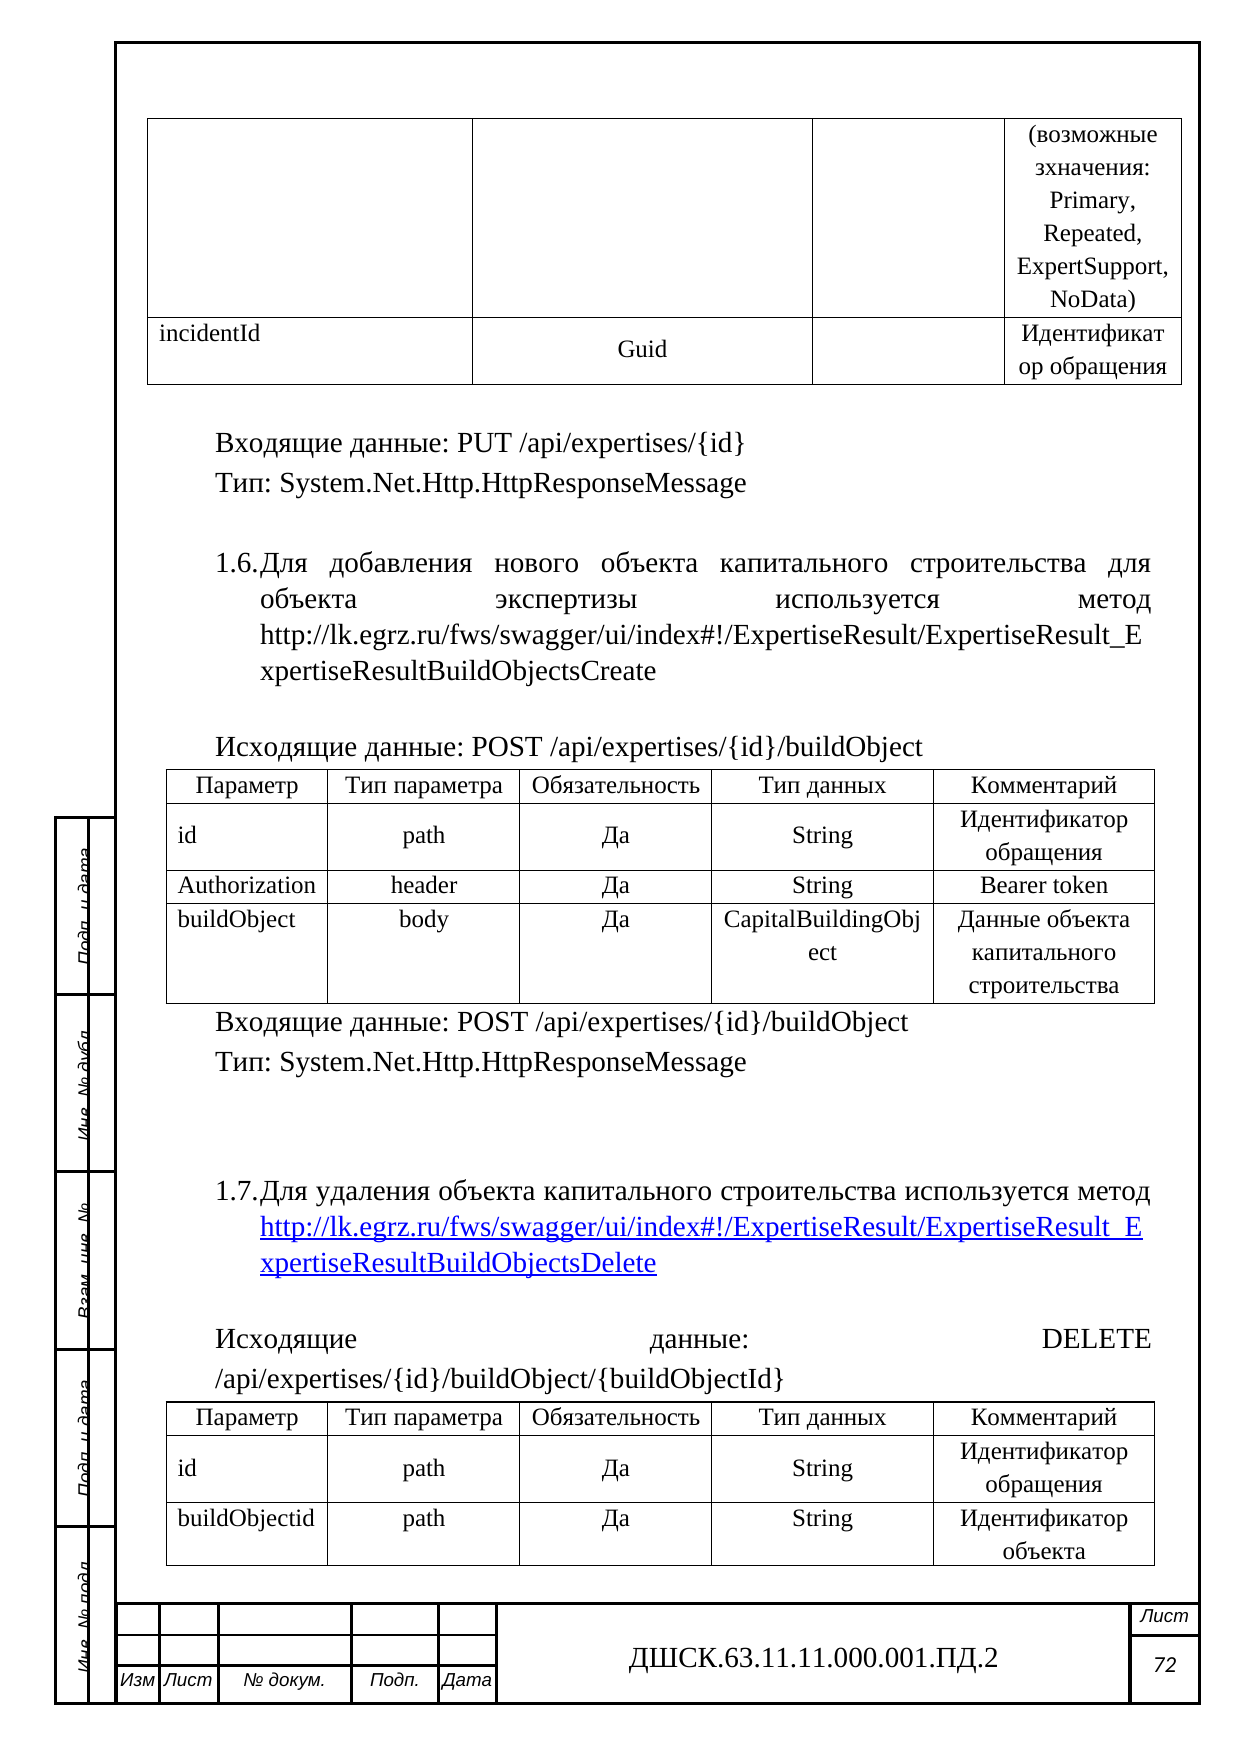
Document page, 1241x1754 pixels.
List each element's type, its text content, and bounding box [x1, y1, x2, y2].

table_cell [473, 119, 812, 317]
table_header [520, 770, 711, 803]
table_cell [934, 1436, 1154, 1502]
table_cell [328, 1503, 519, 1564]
text Тип: System.Net.Http.HttpResponseMessage [215, 465, 1152, 498]
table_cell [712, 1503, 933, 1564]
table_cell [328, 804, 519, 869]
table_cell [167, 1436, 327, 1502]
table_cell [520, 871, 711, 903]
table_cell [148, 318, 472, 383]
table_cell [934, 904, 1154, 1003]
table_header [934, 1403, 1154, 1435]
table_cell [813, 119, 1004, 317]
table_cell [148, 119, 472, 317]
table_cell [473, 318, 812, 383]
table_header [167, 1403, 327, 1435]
text Тип: System.Net.Http.HttpResponseMessage [215, 1044, 1152, 1078]
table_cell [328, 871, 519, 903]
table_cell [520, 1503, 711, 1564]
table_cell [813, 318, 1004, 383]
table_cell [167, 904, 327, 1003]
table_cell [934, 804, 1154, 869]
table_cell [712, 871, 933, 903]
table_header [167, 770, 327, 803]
text Входящие данные: PUT /api/expertises/{id} [215, 425, 1152, 458]
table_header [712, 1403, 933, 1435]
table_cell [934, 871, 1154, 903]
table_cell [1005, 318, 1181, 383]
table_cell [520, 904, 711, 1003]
list Для добавления нового объекта капитального строительства для объекта экспертизы используется метод http://lk.egrz.ru/fws/swagger/ui/index#!/ExpertiseResult/ExpertiseResult_ExpertiseResultBuildObjectsCreate [215, 545, 1152, 686]
text Входящие данные: POST /api/expertises/{id}/buildObject [215, 1004, 1152, 1037]
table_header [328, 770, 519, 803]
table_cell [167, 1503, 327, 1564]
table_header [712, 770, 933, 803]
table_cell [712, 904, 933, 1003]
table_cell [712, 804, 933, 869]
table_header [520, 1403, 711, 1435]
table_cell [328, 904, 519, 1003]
text Исходящие данные: DELETE /api/expertises/{id}/buildObject/{buildObjectId} [215, 1321, 1152, 1395]
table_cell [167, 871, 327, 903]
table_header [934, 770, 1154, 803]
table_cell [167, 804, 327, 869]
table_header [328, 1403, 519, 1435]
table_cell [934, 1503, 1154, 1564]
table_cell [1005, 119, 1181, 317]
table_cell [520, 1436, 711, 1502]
text Исходящие данные: POST /api/expertises/{id}/buildObject [215, 729, 1152, 762]
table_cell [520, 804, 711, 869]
list Для удаления объекта капитального строительства используется метод http://lk.egrz.ru/fws/swagger/ui/index#!/ExpertiseResult/ExpertiseResult_ExpertiseResultBuildObjectsDelete [215, 1173, 1152, 1278]
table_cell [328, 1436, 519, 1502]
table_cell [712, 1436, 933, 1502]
